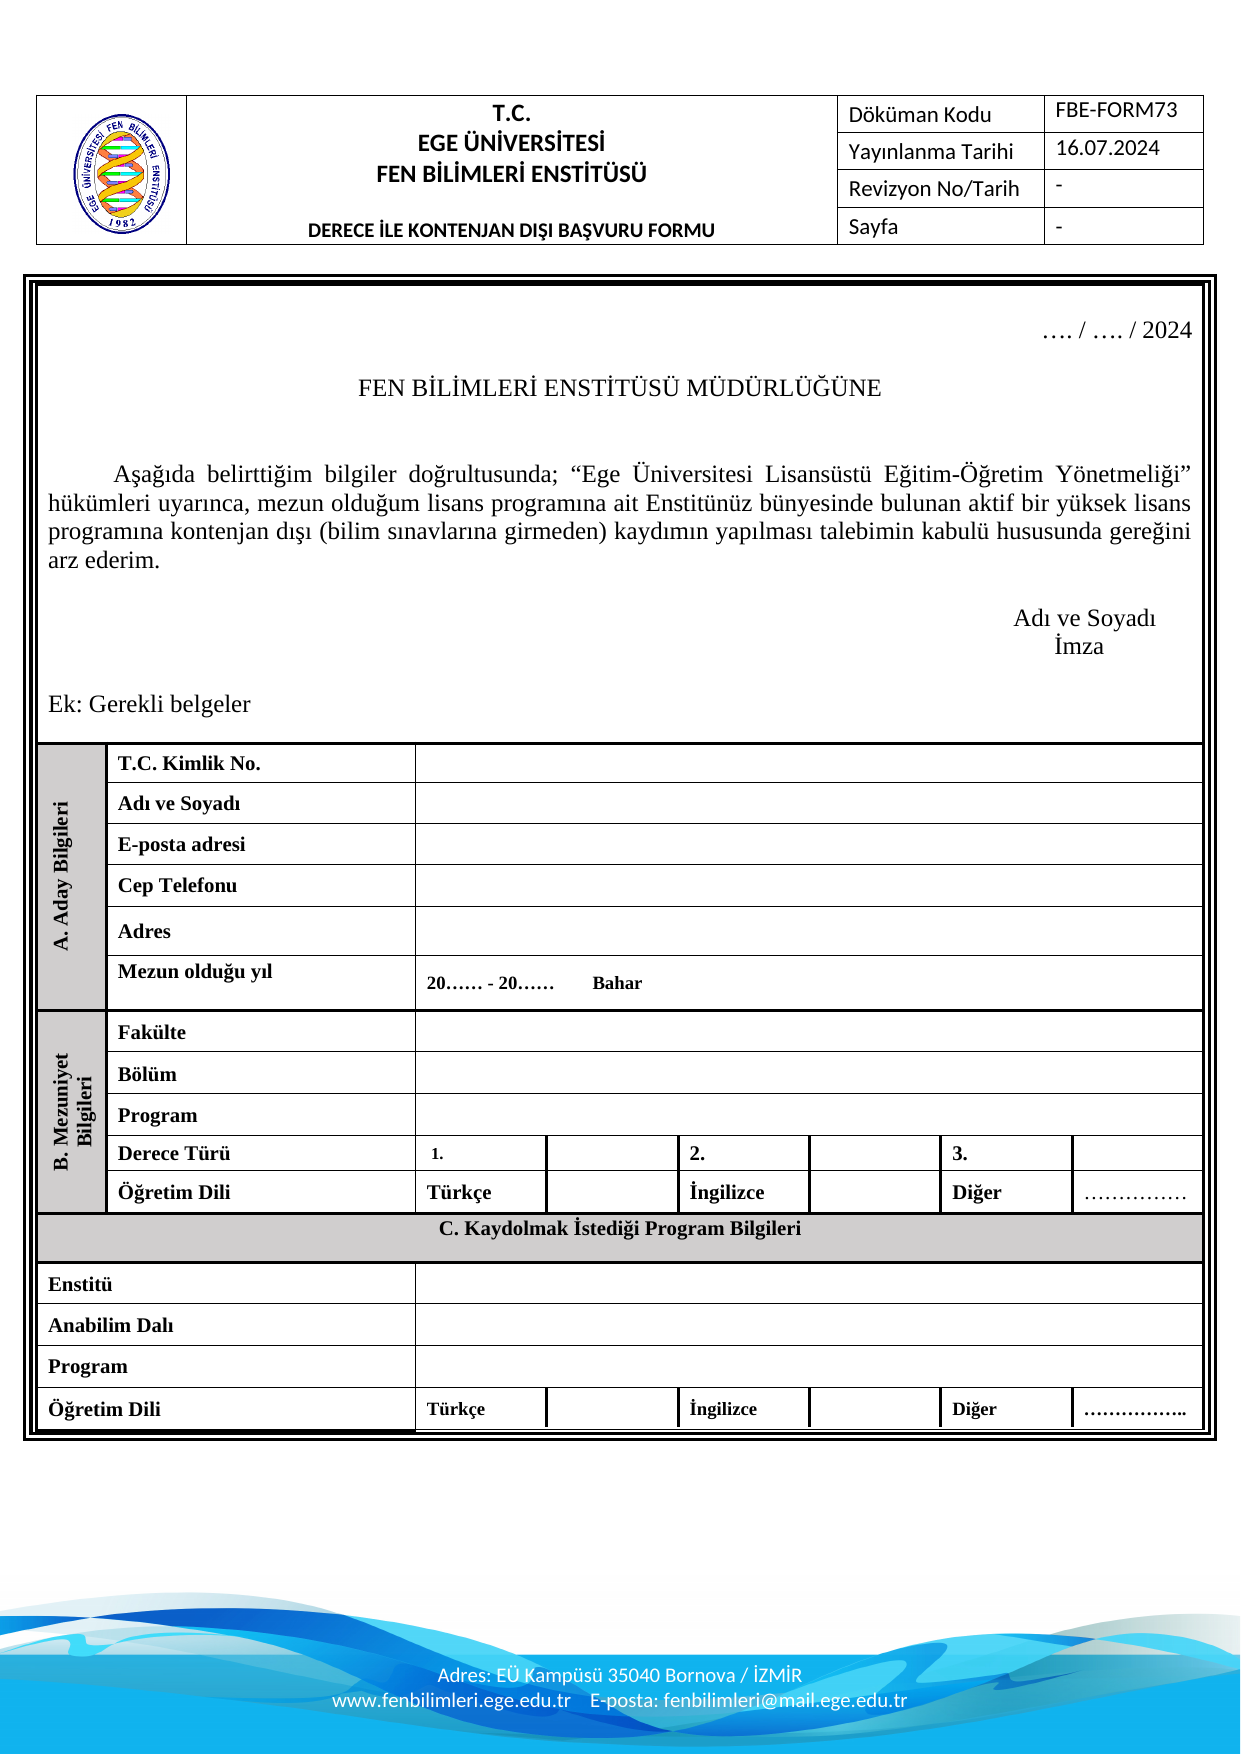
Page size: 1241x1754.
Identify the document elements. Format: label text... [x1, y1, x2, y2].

picture [0, 1575, 1241, 1746]
picture [72, 114, 171, 234]
